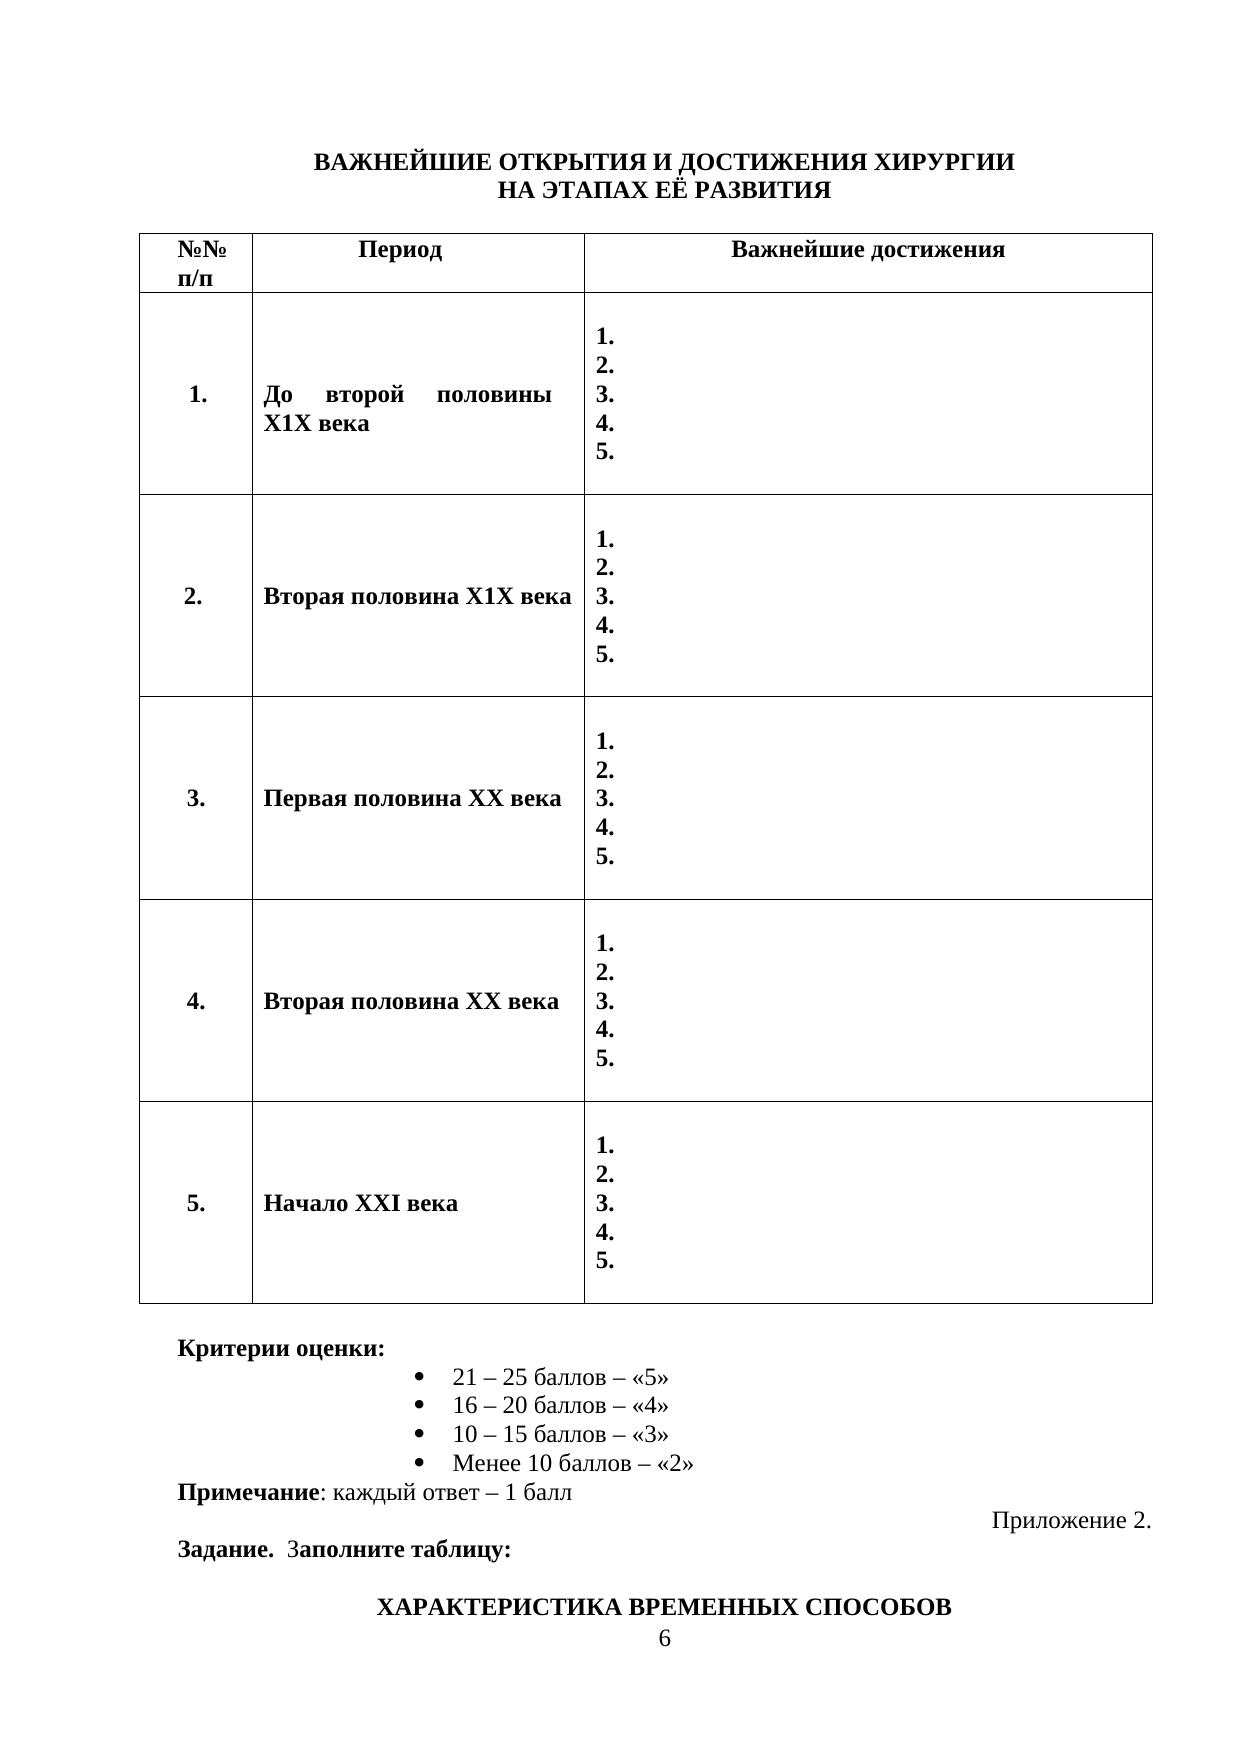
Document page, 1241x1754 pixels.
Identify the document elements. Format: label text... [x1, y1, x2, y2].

table_cell Первая половина ХХ века [253, 697, 584, 898]
table_cell Вторая половина Х1Х века [253, 495, 584, 696]
table_cell Начало ХХI века [253, 1102, 584, 1303]
text НА ЭТАПАХ ЕЁ РАЗВИТИЯ [177, 176, 1152, 204]
table_cell Вторая половина ХХ века [253, 900, 584, 1101]
table_cell 3. [140, 697, 252, 898]
table_cell 4. [140, 900, 252, 1101]
table_header Период [253, 234, 584, 292]
list 16 – 20 баллов – «4» [415, 1390, 1152, 1419]
table_cell До второй половины Х1Х века [253, 293, 584, 494]
text Критерии оценки: [177, 1333, 1152, 1362]
table_cell 1. 2. 3. 4. 5. [585, 900, 1152, 1101]
list 21 – 25 баллов – «5» [415, 1362, 1152, 1390]
table_cell 5. [140, 1102, 252, 1303]
list 10 – 15 баллов – «3» [415, 1419, 1152, 1448]
list Менее 10 баллов – «2» [415, 1448, 1152, 1477]
table_cell 1. 2. 3. 4. 5. [585, 293, 1152, 494]
text ВАЖНЕЙШИЕ ОТКРЫТИЯ И ДОСТИЖЕНИЯ ХИРУРГИИ [177, 147, 1152, 176]
table_header №№ п/п [140, 234, 252, 292]
table_cell 2. [140, 495, 252, 696]
table_cell 1. 2. 3. 4. 5. [585, 697, 1152, 898]
text Примечание: каждый ответ – 1 балл [177, 1477, 1152, 1505]
text ХАРАКТЕРИСТИКА ВРЕМЕННЫХ СПОСОБОВ [177, 1592, 1152, 1620]
text Задание. Заполните таблицу: [177, 1534, 1152, 1563]
table_cell 1. [140, 293, 252, 494]
text Приложение 2. [177, 1505, 1152, 1534]
table_cell 1. 2. 3. 4. 5. [585, 1102, 1152, 1303]
table_header Важнейшие достижения [585, 234, 1152, 292]
table_cell 1. 2. 3. 4. 5. [585, 495, 1152, 696]
